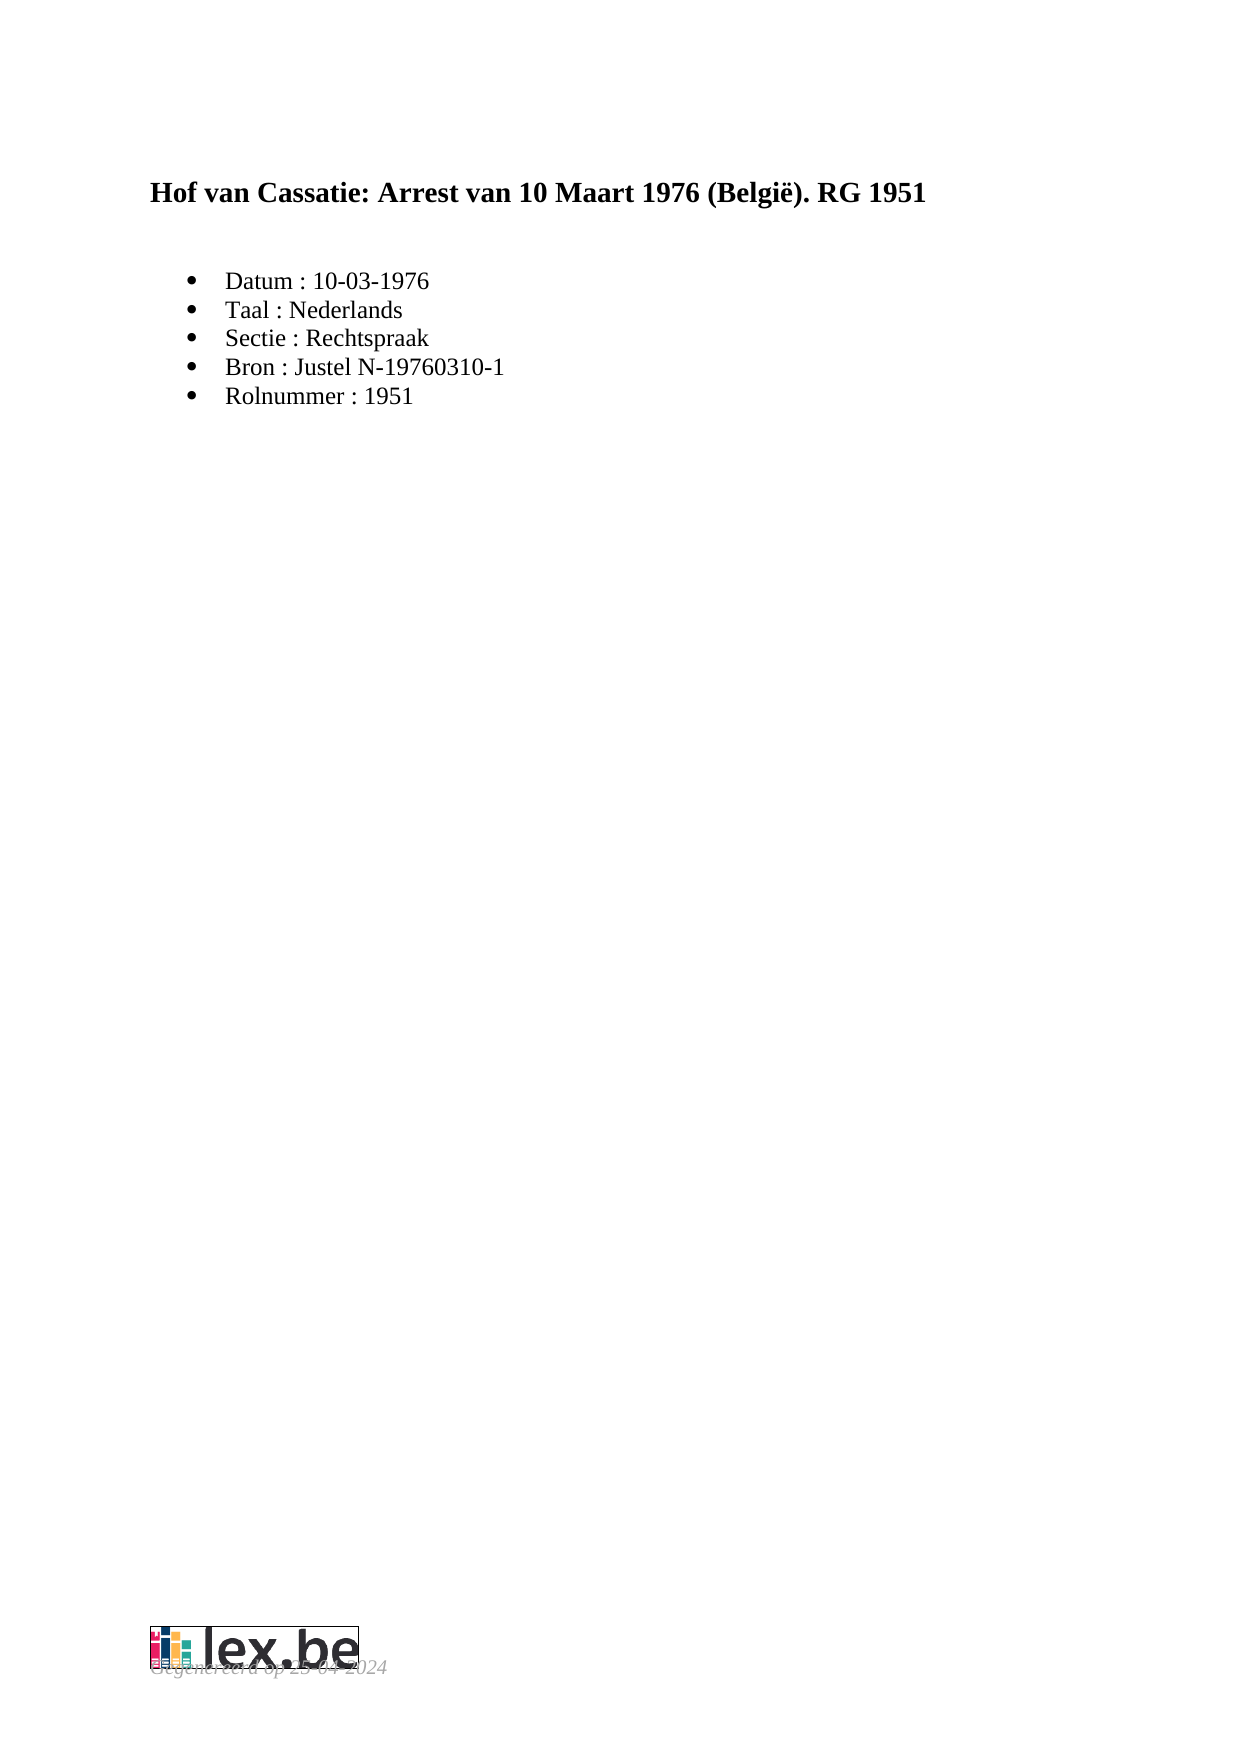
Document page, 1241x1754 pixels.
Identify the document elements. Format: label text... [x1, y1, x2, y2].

subtitle Hof van Cassatie: Arrest van 10 Maart 1976 (België). RG 1951 [150, 175, 1090, 208]
picture [151, 1627, 358, 1668]
list Taal : Nederlands [187, 295, 1090, 323]
list Sectie : Rechtspraak [187, 323, 1090, 352]
list Datum : 10-03-1976 [187, 266, 1090, 295]
list Rolnummer : 1951 [187, 381, 1090, 410]
list Bron : Justel N-19760310-1 [187, 352, 1090, 381]
